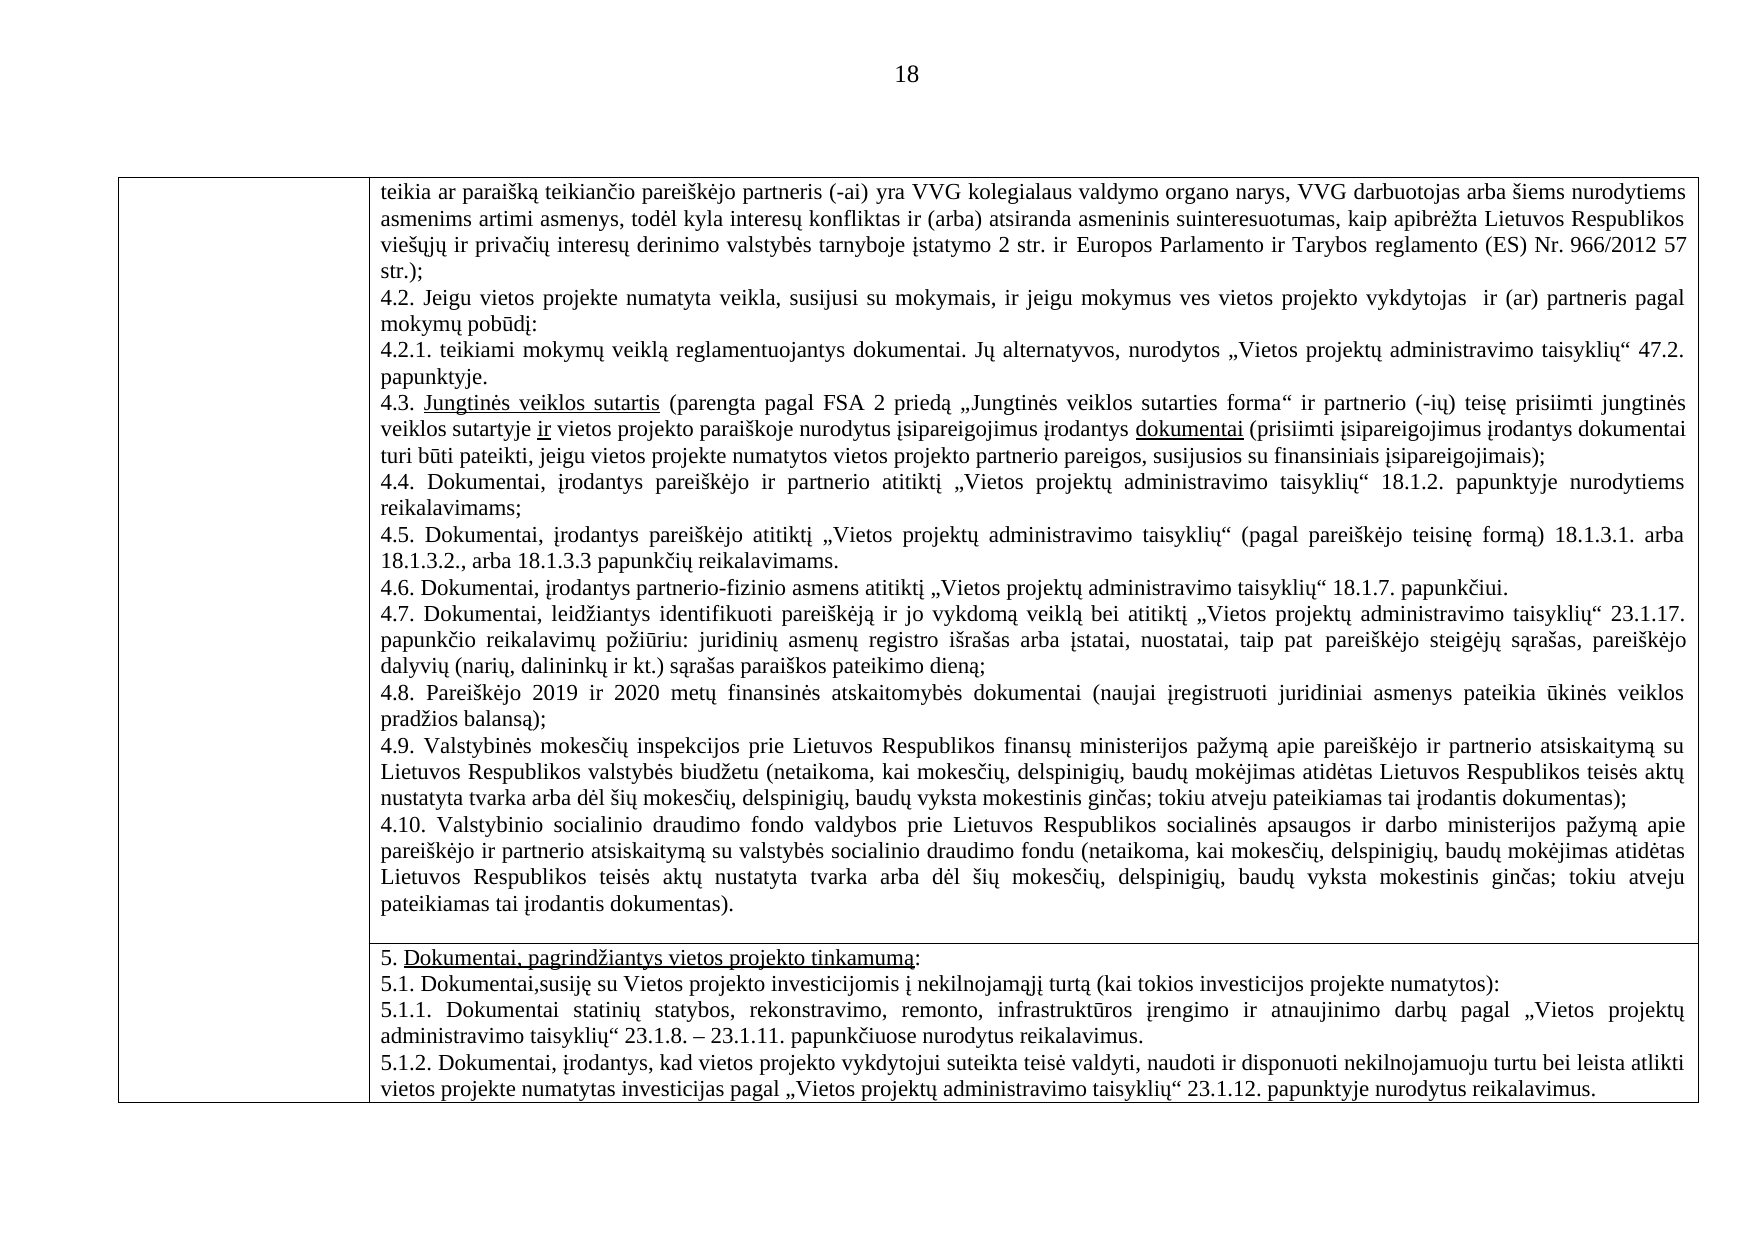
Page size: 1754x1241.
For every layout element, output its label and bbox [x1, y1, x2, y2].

table_cell [370, 178, 1698, 942]
table_cell [370, 944, 1698, 1102]
